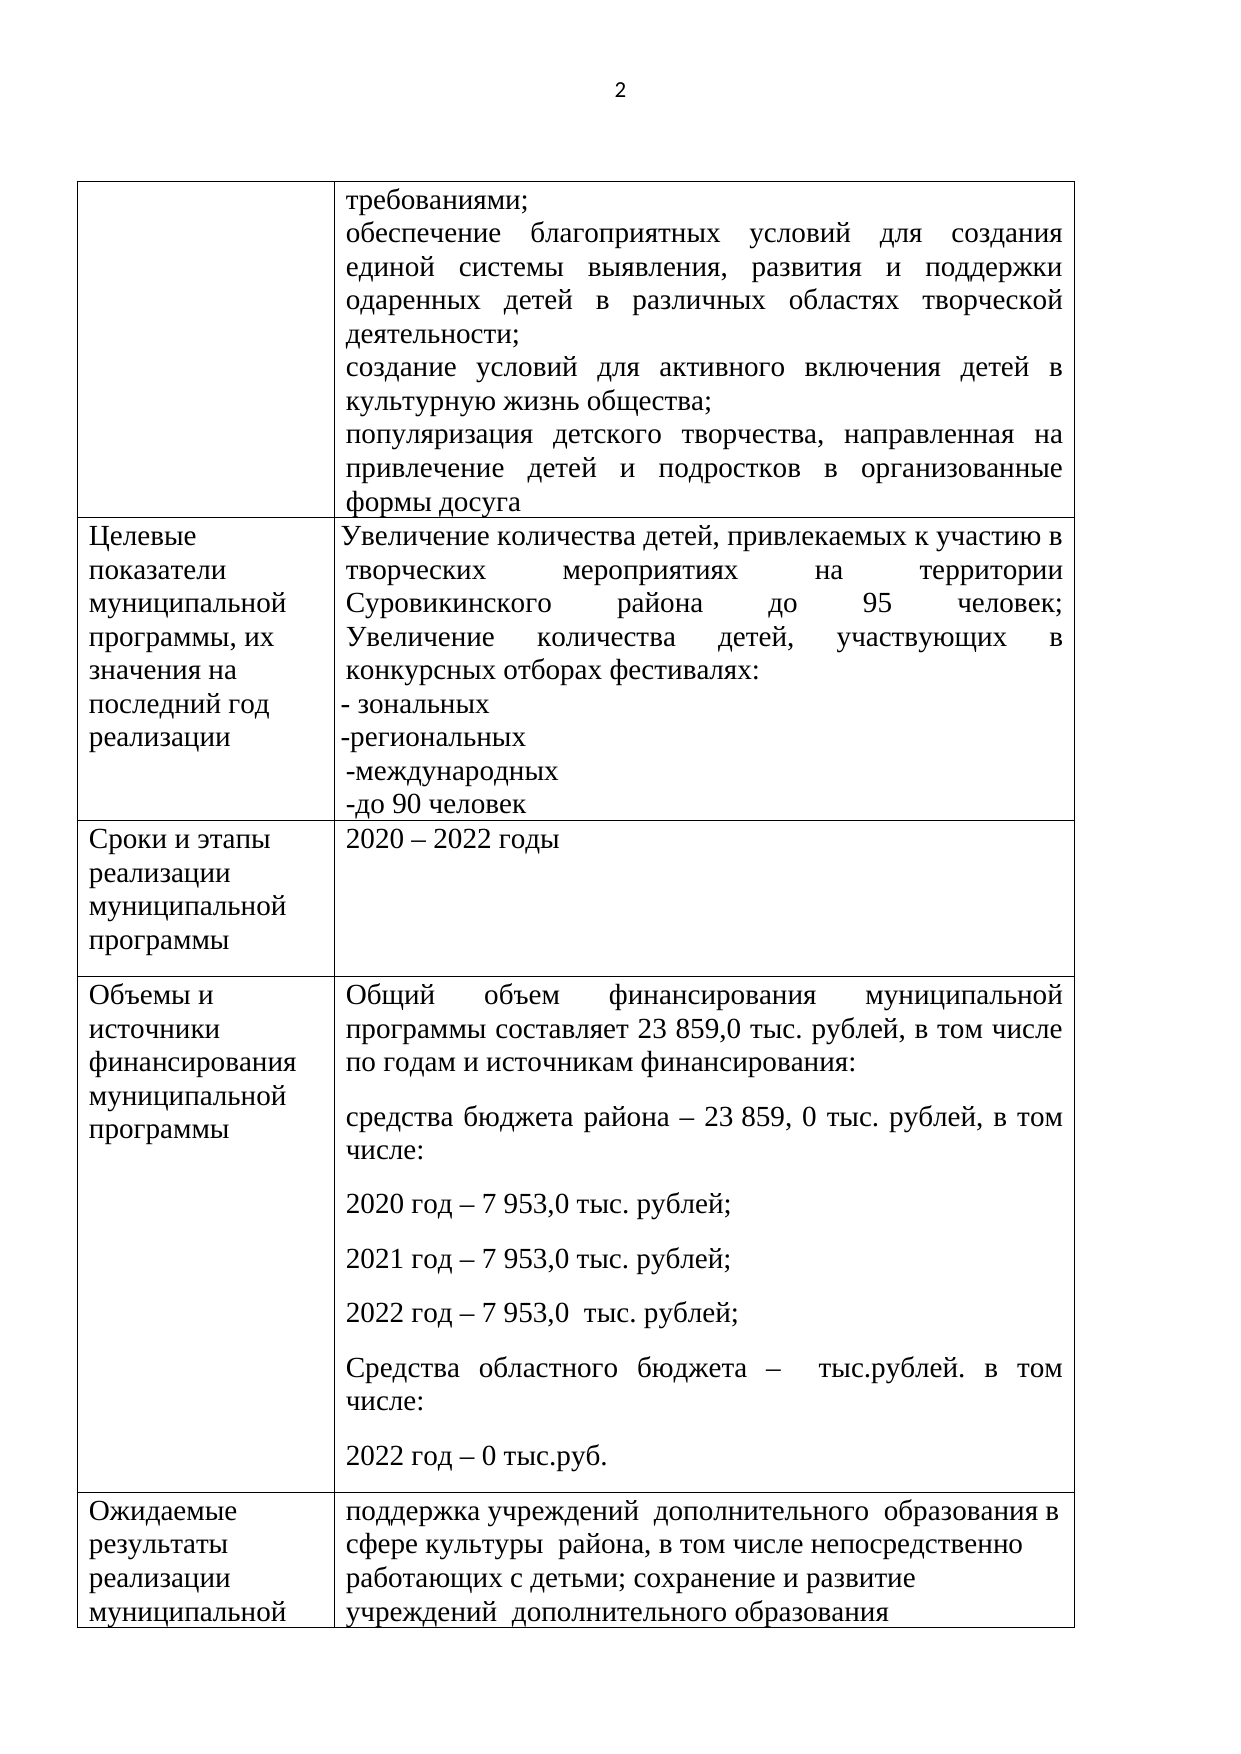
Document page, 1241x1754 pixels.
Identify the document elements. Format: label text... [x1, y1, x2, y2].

table_cell Общий объем финансирования муниципальной программы составляет 23 859,0 тыс. рублей, в том числе по годам и источникам финансирования: средства бюджета района – 23 859, 0 тыс. рублей, в том числе: 2020 год – 7 953,0 тыс. рублей; 2021 год – 7 953,0 тыс. рублей; 2022 год – 7 953,0 тыс. рублей; Средства областного бюджета – тыс.рублей. в том числе: 2022 год – 0 тыс.руб. [335, 977, 1074, 1492]
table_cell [78, 1493, 334, 1627]
table_cell 2020 – 2022 годы [335, 821, 1074, 976]
table_cell Объемы и источники финансирования муниципальной программы [78, 977, 334, 1492]
table_cell Сроки и этапы реализации муниципальной программы [78, 821, 334, 976]
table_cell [78, 182, 334, 517]
table_cell Целевые показатели муниципальной программы, их значения на последний год реализации [78, 518, 334, 820]
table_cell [335, 182, 1074, 517]
table_cell Увеличение количества детей, привлекаемых к участию в творческих мероприятиях на территории Суровикинского района до 95 человек; Увеличение количества детей, участвующих в конкурсных отборах фестивалях: - зональных -региональных -международных -до 90 человек [335, 518, 1074, 820]
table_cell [335, 1493, 1074, 1627]
